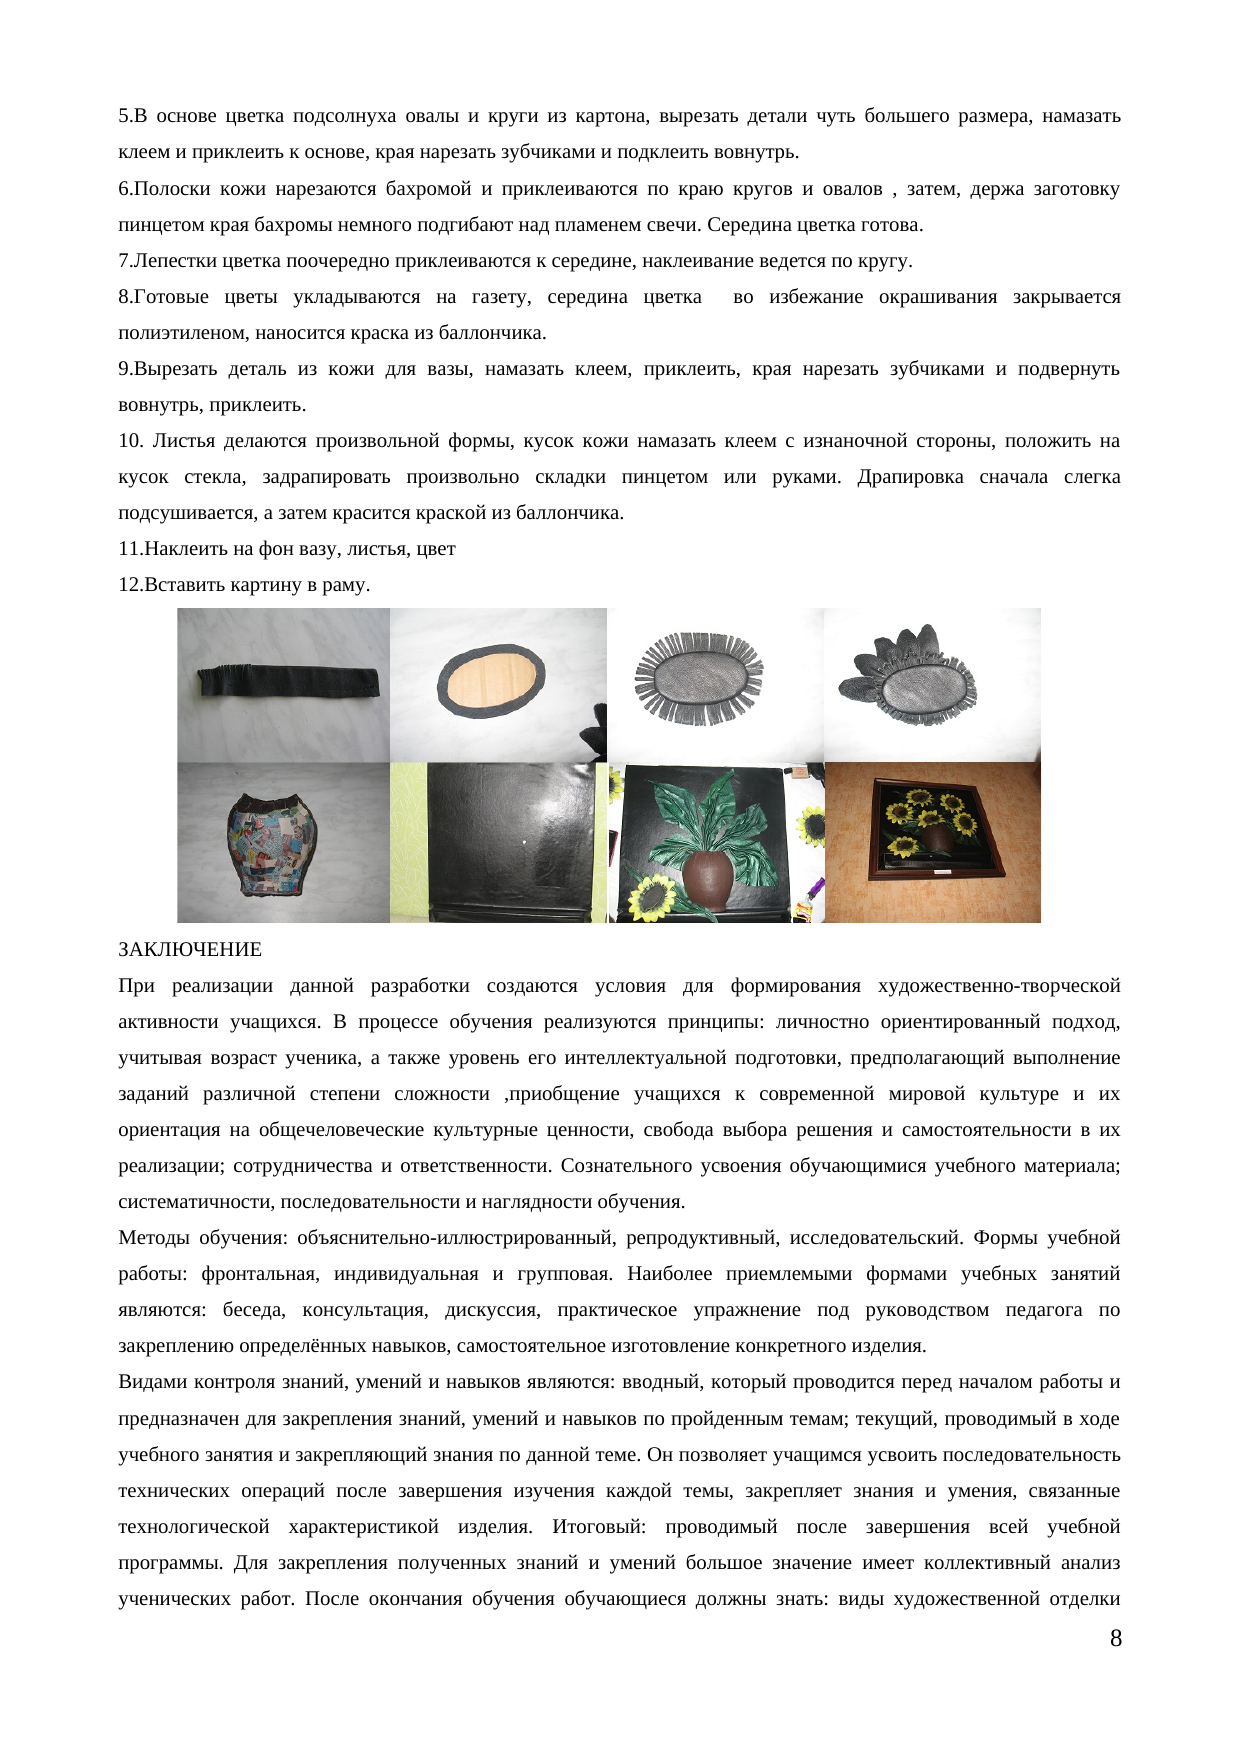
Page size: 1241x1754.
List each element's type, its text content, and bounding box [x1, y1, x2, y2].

text 10. Листья делаются произвольной формы, кусок кожи намазать клеем с изнаночной стороны, положить на кусок стекла, задрапировать произвольно складки пинцетом или руками. Драпировка сначала слегка подсушивается, а затем красится краской из баллончика. [118, 428, 1122, 524]
text 9.Вырезать деталь из кожи для вазы, намазать клеем, приклеить, края нарезать зубчиками и подвернуть вовнутрь, приклеить. [118, 356, 1122, 416]
text 7.Лепестки цветка поочередно приклеиваются к середине, наклеивание ведется по кругу. [118, 248, 1122, 272]
text 11.Наклеить на фон вазу, листья, цвет [118, 536, 1122, 560]
text 5.В основе цветка подсолнуха овалы и круги из картона, вырезать детали чуть большего размера, намазать клеем и приклеить к основе, края нарезать зубчиками и подклеить вовнутрь. [118, 103, 1122, 163]
text 12.Вставить картину в раму. [118, 572, 1122, 596]
text Методы обучения: объяснительно-иллюстрированный, репродуктивный, исследовательский. Формы учебной работы: фронтальная, индивидуальная и групповая. Наиболее приемлемыми формами учебных занятий являются: беседа, консультация, дискуссия, практическое упражнение под руководством педагога по закреплению определённых навыков, самостоятельное изготовление конкретного изделия. [118, 1225, 1122, 1357]
text 8.Готовые цветы укладываются на газету, середина цветка во избежание окрашивания закрывается полиэтиленом, наносится краска из баллончика. [118, 284, 1122, 344]
text При реализации данной разработки создаются условия для формирования художественно-творческой активности учащихся. В процессе обучения реализуются принципы: личностно ориентированный подход, учитывая возраст ученика, а также уровень его интеллектуальной подготовки, предполагающий выполнение заданий различной степени сложности ,приобщение учащихся к современной мировой культуре и их ориентация на общечеловеческие культурные ценности, свобода выбора решения и самостоятельности в их реализации; сотрудничества и ответственности. Сознательного усвоения обучающимися учебного материала; систематичности, последовательности и наглядности обучения. [118, 973, 1122, 1213]
text 6.Полоски кожи нарезаются бахромой и приклеиваются по краю кругов и овалов , затем, держа заготовку пинцетом края бахромы немного подгибают над пламенем свечи. Середина цветка готова. [118, 176, 1122, 236]
text ЗАКЛЮЧЕНИЕ [118, 937, 1122, 961]
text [118, 1369, 1122, 1610]
picture [177, 608, 1042, 923]
